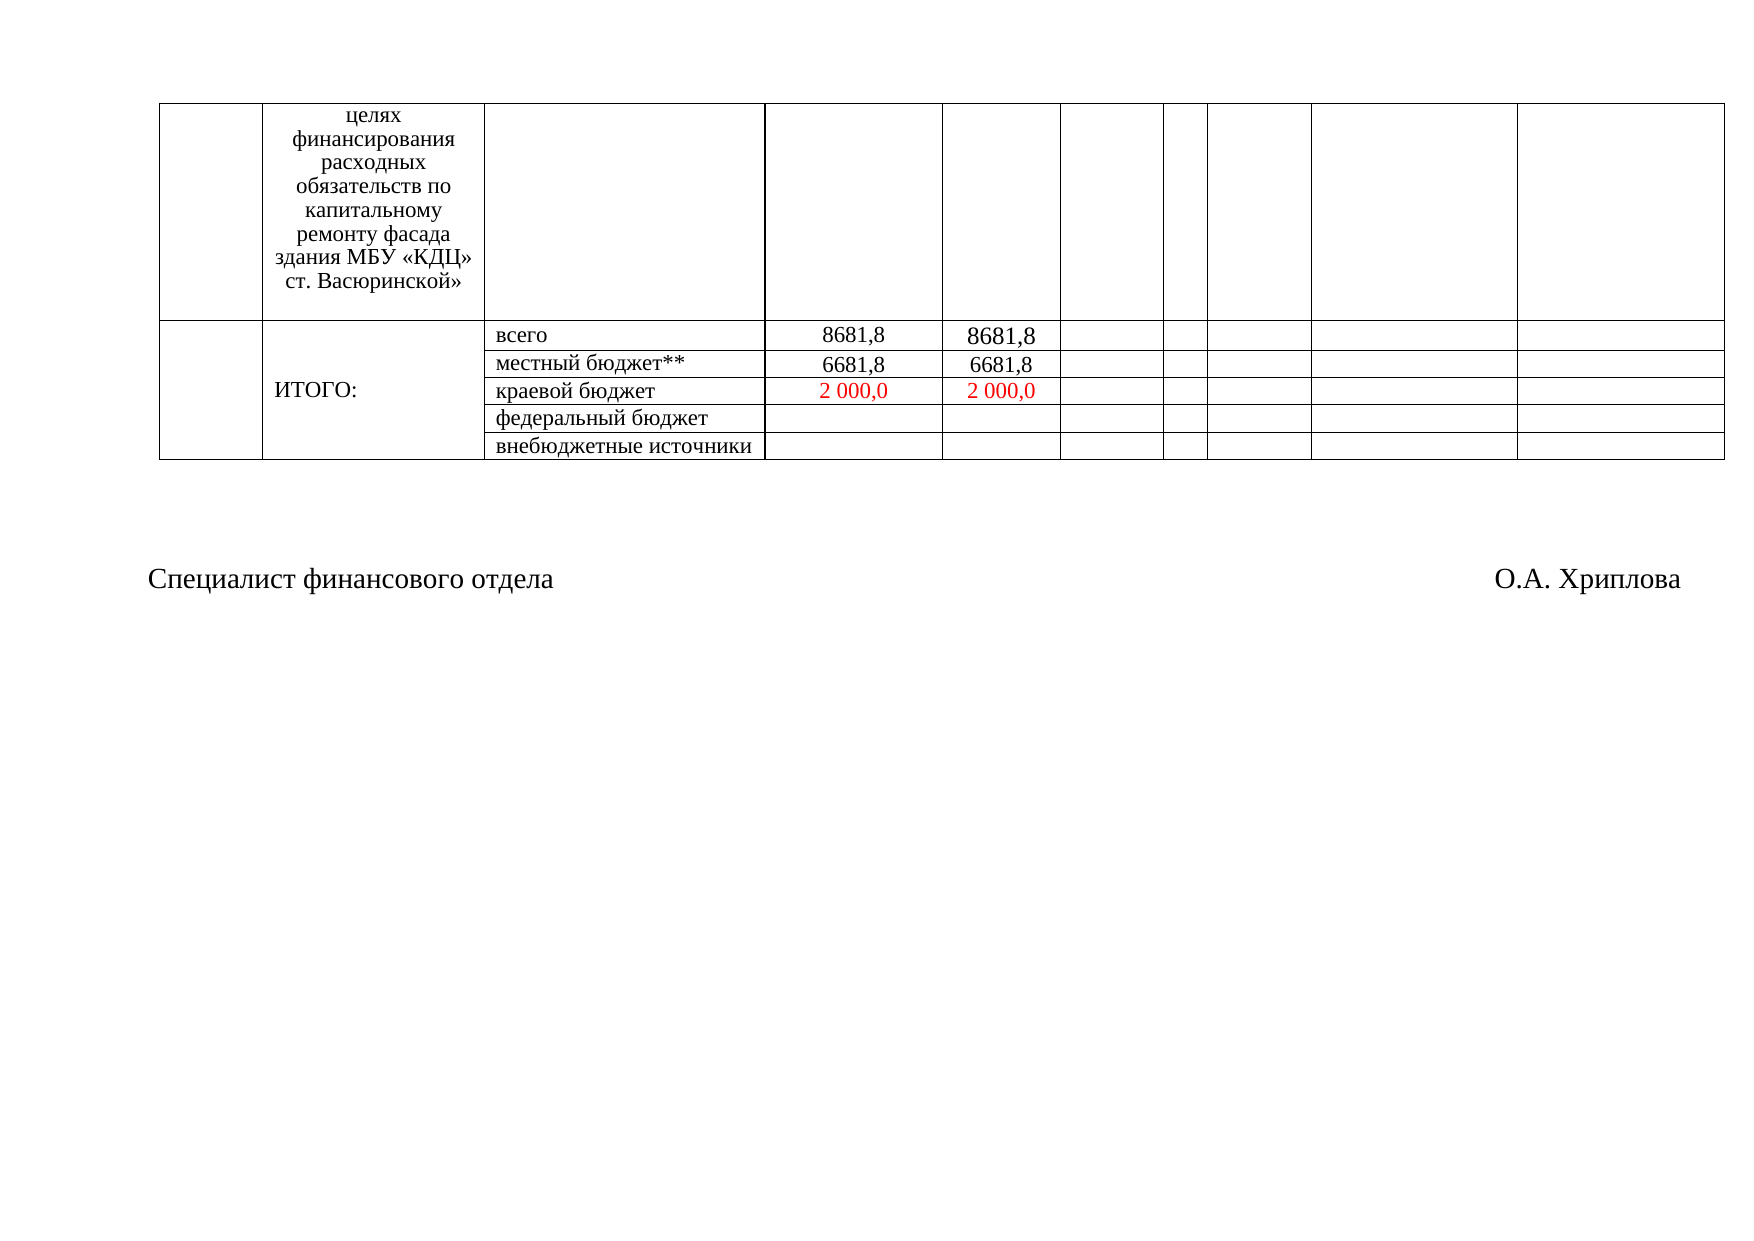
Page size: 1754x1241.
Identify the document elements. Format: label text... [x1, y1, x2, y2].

table_cell [1312, 405, 1517, 432]
table_cell [1208, 321, 1311, 349]
table_cell [1208, 405, 1311, 432]
table_cell [766, 104, 942, 320]
text Специалист финансового отдела О.А. Хриплова [148, 561, 1698, 594]
table_cell всего [485, 321, 764, 349]
table_cell [1518, 405, 1724, 432]
table_cell внебюджетные источники [485, 433, 764, 459]
table_cell [943, 433, 1060, 459]
table_cell [1061, 321, 1163, 349]
table_cell 8681,8 [943, 321, 1060, 349]
table_cell [1518, 378, 1724, 404]
table_cell [1164, 433, 1207, 459]
table_cell [1061, 351, 1163, 377]
table_cell [1061, 378, 1163, 404]
table_cell [1164, 321, 1207, 349]
table_cell 6681,8 [766, 351, 942, 377]
table_cell 2 000,0 [766, 378, 942, 404]
table_cell местный бюджет** [485, 351, 764, 377]
table_cell [1312, 351, 1517, 377]
table_cell [1164, 405, 1207, 432]
table_cell [1164, 104, 1207, 320]
table_cell [1312, 321, 1517, 349]
table_cell [1208, 433, 1311, 459]
table_cell [1208, 104, 1311, 320]
table_cell 2 000,0 [943, 378, 1060, 404]
table_cell федеральный бюджет [485, 405, 764, 432]
table_cell [766, 405, 942, 432]
table_cell [1061, 433, 1163, 459]
table_cell [1312, 378, 1517, 404]
table_cell [1208, 378, 1311, 404]
table_cell [1518, 351, 1724, 377]
table_cell [1061, 405, 1163, 432]
table_cell [1518, 321, 1724, 349]
table_cell [766, 433, 942, 459]
table_cell [1518, 433, 1724, 459]
table_cell [943, 405, 1060, 432]
table_cell ИТОГО: [263, 321, 484, 459]
table_cell [1061, 104, 1163, 320]
table_cell 8681,8 [766, 321, 942, 349]
table_cell краевой бюджет [485, 378, 764, 404]
table_cell [485, 104, 764, 320]
table_cell [160, 321, 262, 459]
table_cell [1208, 351, 1311, 377]
table_cell 6681,8 [943, 351, 1060, 377]
table_cell [1312, 433, 1517, 459]
table_cell [1164, 378, 1207, 404]
table_cell [943, 104, 1060, 320]
table_cell [1164, 351, 1207, 377]
